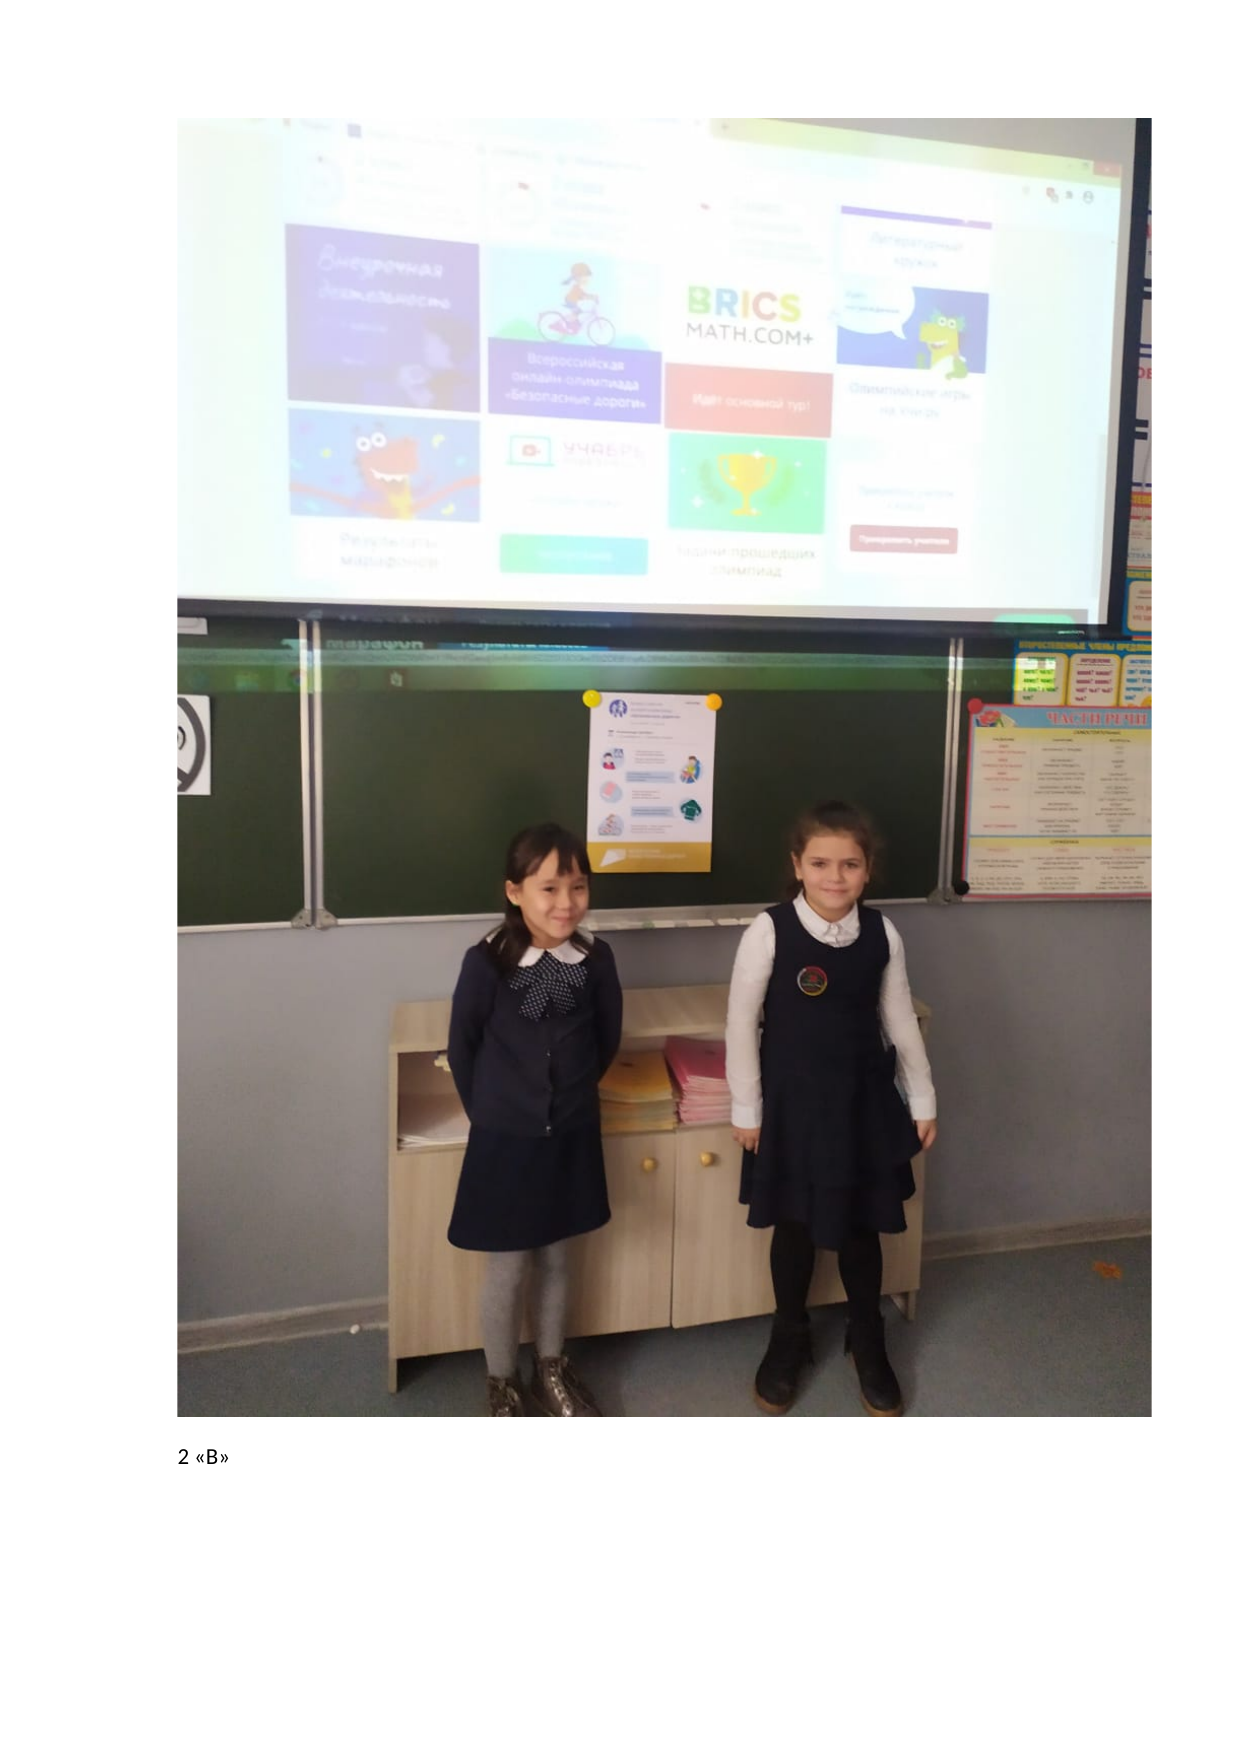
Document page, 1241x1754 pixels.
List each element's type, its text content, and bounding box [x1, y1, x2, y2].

text 2 «В» [177, 1442, 1152, 1470]
picture [177, 118, 1152, 1417]
